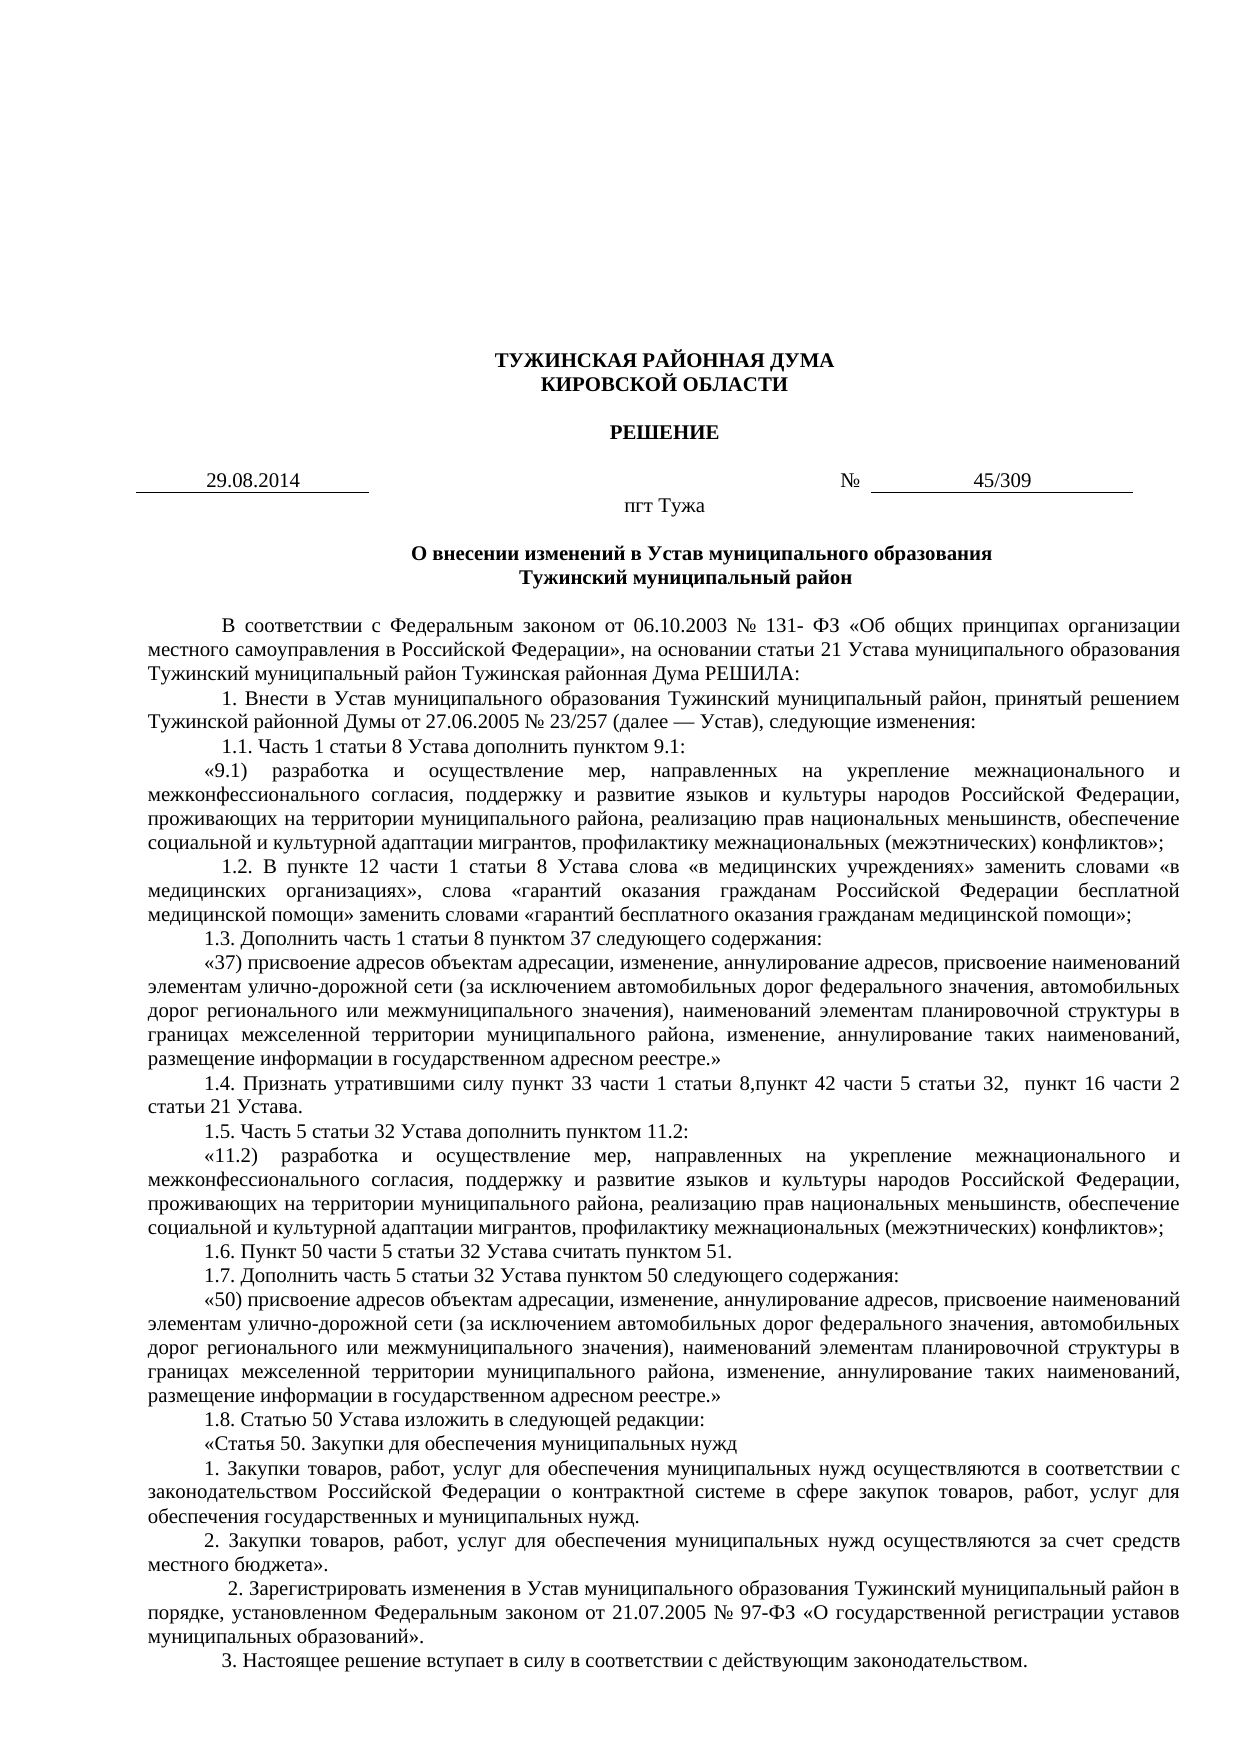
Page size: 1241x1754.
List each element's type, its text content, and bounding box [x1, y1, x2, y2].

text 1.5. Часть 5 статьи 32 Устава дополнить пунктом 11.2: [148, 1118, 1181, 1143]
text «11.2) разработка и осуществление мер, направленных на укрепление межнационального и межконфессионального согласия, поддержку и развитие языков и культуры народов Российской Федерации, проживающих на территории муниципального района, реализацию прав национальных меньшинств, обеспечение социальной и культурной адаптации мигрантов, профилактику межнациональных (межэтнических) конфликтов»; [148, 1143, 1181, 1239]
text КИРОВСКОЙ ОБЛАСТИ [148, 372, 1181, 396]
table_header № [369, 468, 871, 492]
text 1.1. Часть 1 статьи 8 Устава дополнить пунктом 9.1: [148, 733, 1181, 758]
text В соответствии с Федеральным законом от 06.10.2003 № 131- ФЗ «Об общих принципах организации местного самоуправления в Российской Федерации», на основании статьи 21 Устава муниципального образования Тужинский муниципальный район Тужинская районная Дума РЕШИЛА: [148, 613, 1181, 685]
text РЕШЕНИЕ [148, 420, 1181, 444]
text 1.3. Дополнить часть 1 статьи 8 пунктом 37 следующего содержания: [148, 926, 1181, 950]
text 2. Зарегистрировать изменения в Устав муниципального образования Тужинский муниципальный район в порядке, установленном Федеральным законом от 21.07.2005 № 97-ФЗ «О государственной регистрации уставов муниципальных образований». [148, 1576, 1181, 1648]
text 1.8. Статью 50 Устава изложить в следующей редакции: [148, 1407, 1181, 1431]
table_header 29.08.2014 [136, 468, 369, 492]
text 2. Закупки товаров, работ, услуг для обеспечения муниципальных нужд осуществляются за счет средств местного бюджета». [148, 1528, 1181, 1576]
text 1.7. Дополнить часть 5 статьи 32 Устава пунктом 50 следующего содержания: [148, 1263, 1181, 1287]
text «9.1) разработка и осуществление мер, направленных на укрепление межнационального и межконфессионального согласия, поддержку и развитие языков и культуры народов Российской Федерации, проживающих на территории муниципального района, реализацию прав национальных меньшинств, обеспечение социальной и культурной адаптации мигрантов, профилактику межнациональных (межэтнических) конфликтов»; [148, 758, 1181, 854]
text «Статья 50. Закупки для обеспечения муниципальных нужд [148, 1431, 1181, 1455]
text Тужинский муниципальный район [148, 565, 1182, 589]
text 3. Настоящее решение вступает в силу в соответствии с действующим законодательством. [148, 1648, 1181, 1672]
text «50) присвоение адресов объектам адресации, изменение, аннулирование адресов, присвоение наименований элементам улично-дорожной сети (за исключением автомобильных дорог федерального значения, автомобильных дорог регионального или межмуниципального значения), наименований элементам планировочной структуры в границах межселенной территории муниципального района, изменение, аннулирование таких наименований, размещение информации в государственном адресном реестре.» [148, 1287, 1181, 1407]
text ТУЖИНСКАЯ РАЙОННАЯ ДУМА [148, 347, 1181, 372]
text пгт Тужа [148, 493, 1181, 517]
text 1.6. Пункт 50 части 5 статьи 32 Устава считать пунктом 51. [148, 1239, 1181, 1263]
text 1.2. В пункте 12 части 1 статьи 8 Устава слова «в медицинских учреждениях» заменить словами «в медицинских организациях», слова «гарантий оказания гражданам Российской Федерации бесплатной медицинской помощи» заменить словами «гарантий бесплатного оказания гражданам медицинской помощи»; [148, 854, 1181, 926]
text «37) присвоение адресов объектам адресации, изменение, аннулирование адресов, присвоение наименований элементам улично-дорожной сети (за исключением автомобильных дорог федерального значения, автомобильных дорог регионального или межмуниципального значения), наименований элементам планировочной структуры в границах межселенной территории муниципального района, изменение, аннулирование таких наименований, размещение информации в государственном адресном реестре.» [148, 950, 1181, 1070]
text 1.4. Признать утратившими силу пункт 33 части 1 статьи 8,пункт 42 части 5 статьи 32, пункт 16 части 2 статьи 21 Устава. [148, 1070, 1181, 1118]
text О внесении изменений в Устав муниципального образования [148, 541, 1182, 565]
text 1. Закупки товаров, работ, услуг для обеспечения муниципальных нужд осуществляются в соответствии с законодательством Российской Федерации о контрактной системе в сфере закупок товаров, работ, услуг для обеспечения государственных и муниципальных нужд. [148, 1455, 1181, 1528]
text 1. Внести в Устав муниципального образования Тужинский муниципальный район, принятый решением Тужинской районной Думы от 27.06.2005 № 23/257 (далее — Устав), следующие изменения: [148, 685, 1181, 733]
table_header 45/309 [871, 468, 1133, 492]
